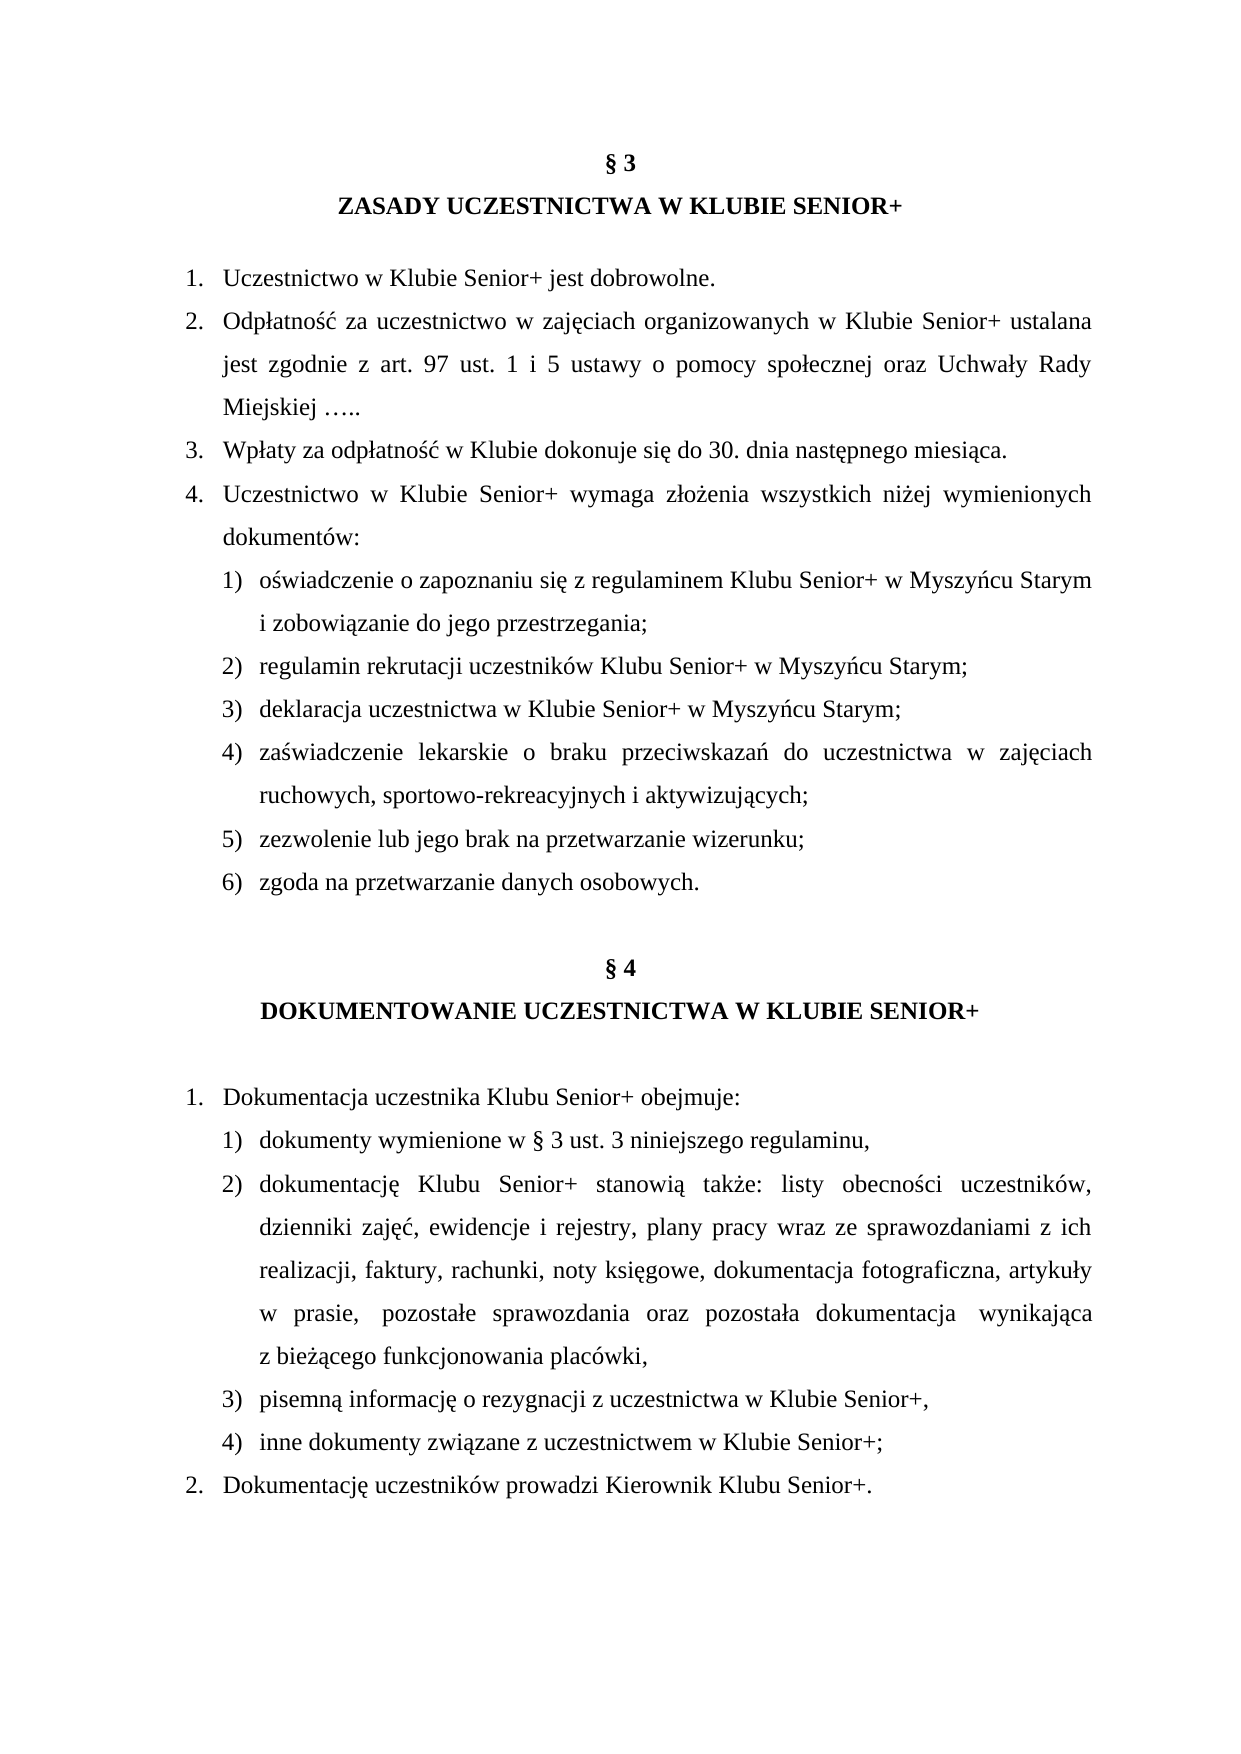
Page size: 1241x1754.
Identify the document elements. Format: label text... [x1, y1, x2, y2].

list regulamin rekrutacji uczestników Klubu Senior+ w Myszyńcu Starym; [222, 651, 1093, 680]
text ZASADY UCZESTNICTWA W KLUBIE SENIOR+ [148, 191, 1093, 219]
list Uczestnictwo w Klubie Senior+ jest dobrowolne. [185, 263, 1093, 292]
list Wpłaty za odpłatność w Klubie dokonuje się do 30. dnia następnego miesiąca. [185, 436, 1093, 464]
list inne dokumenty związane z uczestnictwem w Klubie Senior+; [222, 1427, 1093, 1456]
list zaświadczenie lekarskie o braku przeciwskazań do uczestnictwa w zajęciach ruchowych, sportowo-rekreacyjnych i aktywizujących; [222, 737, 1093, 809]
list Dokumentację uczestników prowadzi Kierownik Klubu Senior+. [185, 1471, 1093, 1499]
list DOKUMENTOWANIE UCZESTNICTWA W KLUBIE SENIOR+ [148, 996, 1093, 1025]
list oświadczenie o zapoznaniu się z regulaminem Klubu Senior+ w Myszyńcu Starym i zobowiązanie do jego przestrzegania; [222, 565, 1093, 637]
text § 3 [148, 148, 1093, 176]
list deklaracja uczestnictwa w Klubie Senior+ w Myszyńcu Starym; [222, 694, 1093, 723]
list Odpłatność za uczestnictwo w zajęciach organizowanych w Klubie Senior+ ustalana jest zgodnie z art. 97 ust. 1 i 5 ustawy o pomocy społecznej oraz Uchwały Rady Miejskiej ….. [185, 306, 1093, 421]
list zezwolenie lub jego brak na przetwarzanie wizerunku; [222, 824, 1093, 852]
list pisemną informację o rezygnacji z uczestnictwa w Klubie Senior+, [222, 1384, 1093, 1413]
list zgoda na przetwarzanie danych osobowych. [222, 867, 1093, 896]
list dokumenty wymienione w § 3 ust. 3 niniejszego regulaminu, [222, 1126, 1093, 1154]
list § 4 [148, 953, 1093, 982]
list Dokumentacja uczestnika Klubu Senior+ obejmuje: [185, 1082, 1093, 1111]
list dokumentację Klubu Senior+ stanowią także: listy obecności uczestników, dzienniki zajęć, ewidencje i rejestry, plany pracy wraz ze sprawozdaniami z ich realizacji, faktury, rachunki, noty księgowe, dokumentacja fotograficzna, artykuły w prasie, pozostałe sprawozdania oraz pozostała dokumentacja wynikająca z bieżącego funkcjonowania placówki, [222, 1169, 1093, 1370]
list Uczestnictwo w Klubie Senior+ wymaga złożenia wszystkich niżej wymienionych dokumentów: [185, 479, 1093, 551]
